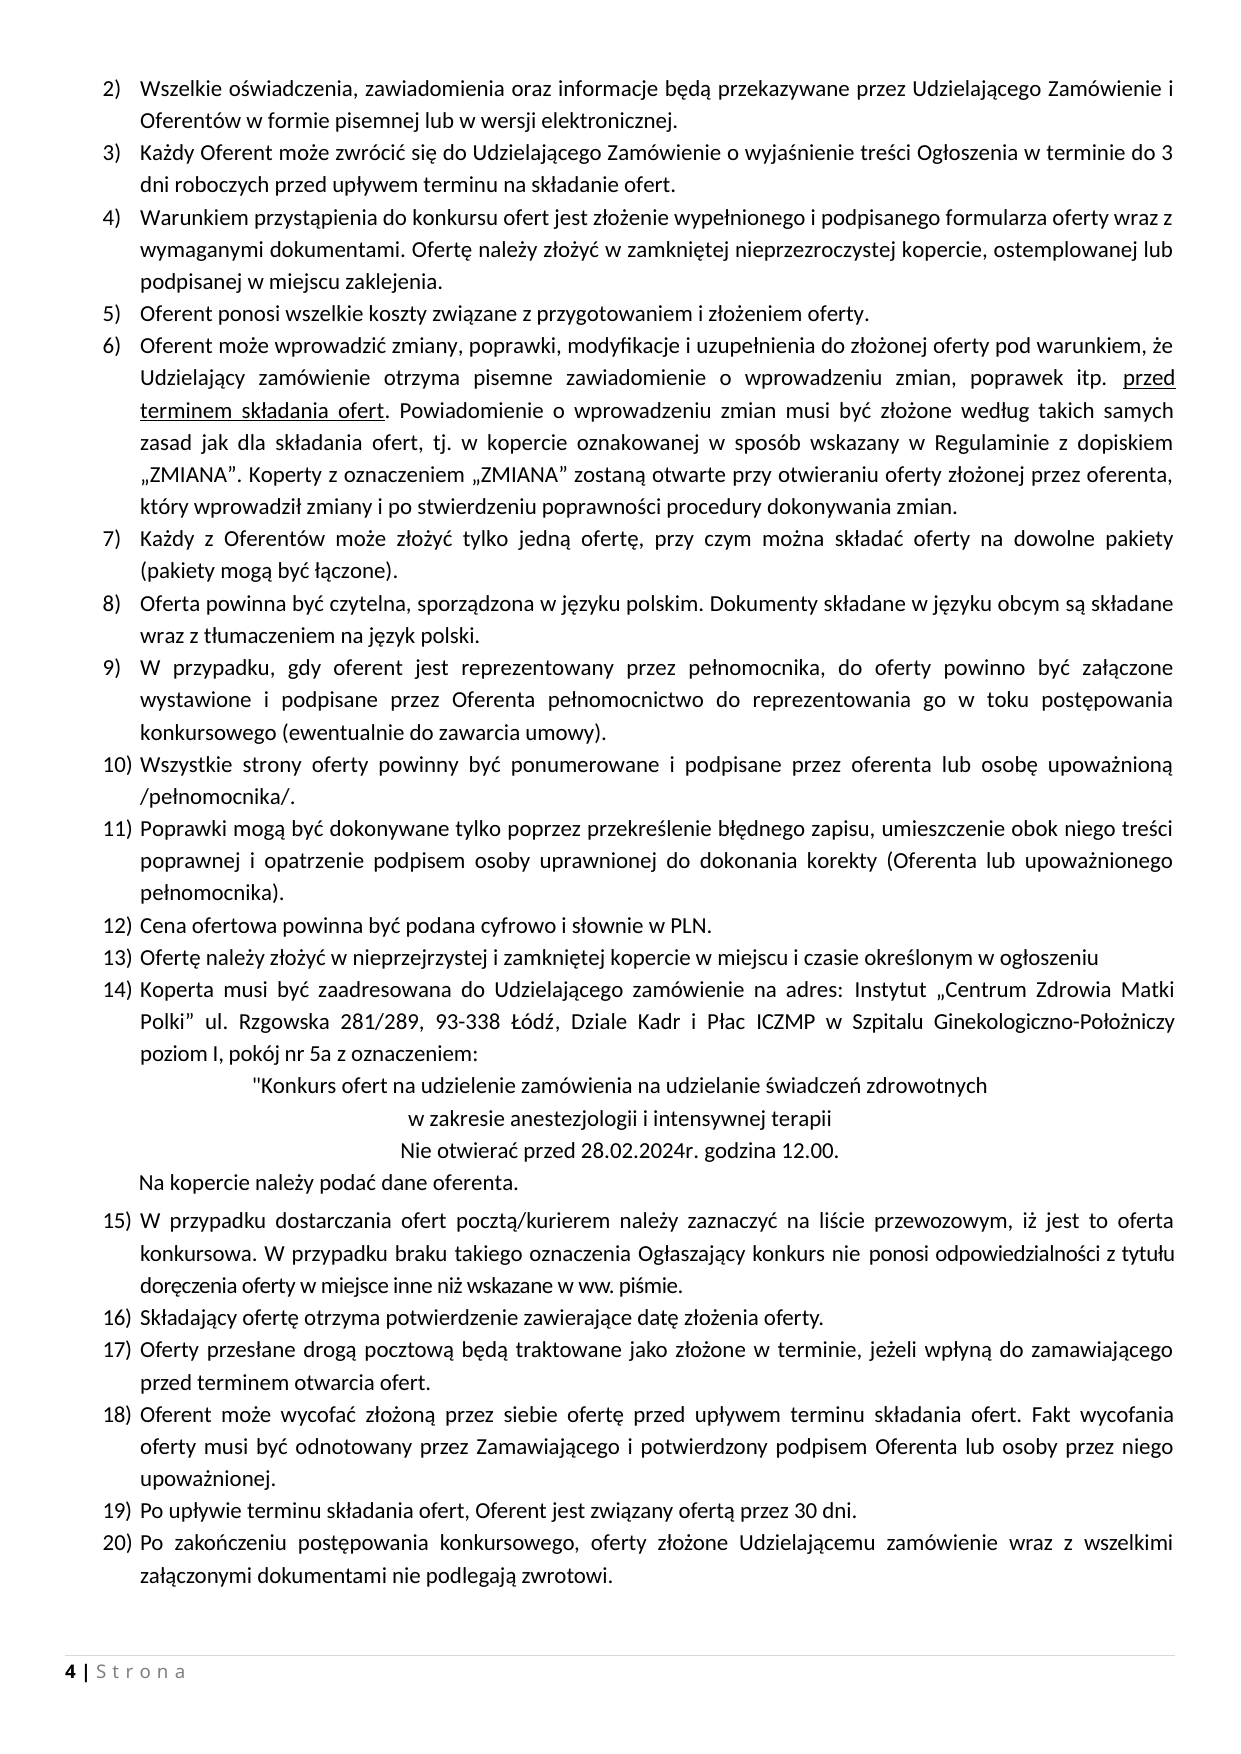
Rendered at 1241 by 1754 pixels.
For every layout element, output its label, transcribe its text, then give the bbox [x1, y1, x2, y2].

text w zakresie anestezjologii i intensywnej terapii [65, 1104, 1175, 1132]
list Wszelkie oświadczenia, zawiadomienia oraz informacje będą przekazywane przez Udzielającego Zamówienie i Oferentów w formie pisemnej lub w wersji elektronicznej. [102, 74, 1175, 134]
text Nie otwierać przed 28.02.2024r. godzina 12.00. [65, 1136, 1175, 1164]
list Składający ofertę otrzyma potwierdzenie zawierające datę złożenia oferty. [102, 1303, 1175, 1331]
list W przypadku dostarczania ofert pocztą/kurierem należy zaznaczyć na liście przewozowym, iż jest to oferta konkursowa. W przypadku braku takiego oznaczenia Ogłaszający konkurs nie ponosi odpowiedzialności z tytułu doręczenia oferty w miejsce inne niż wskazane w ww. piśmie. [102, 1207, 1175, 1299]
list Wszystkie strony oferty powinny być ponumerowane i podpisane przez oferenta lub osobę upoważnioną /pełnomocnika/. [102, 750, 1175, 810]
list Oferent może wprowadzić zmiany, poprawki, modyfikacje i uzupełnienia do złożonej oferty pod warunkiem, że Udzielający zamówienie otrzyma pisemne zawiadomienie o wprowadzeniu zmian, poprawek itp. przed terminem składania ofert. Powiadomienie o wprowadzeniu zmian musi być złożone według takich samych zasad jak dla składania ofert, tj. w kopercie oznakowanej w sposób wskazany w Regulaminie z dopiskiem „ZMIANA”. Koperty z oznaczeniem „ZMIANA” zostaną otwarte przy otwieraniu oferty złożonej przez oferenta, który wprowadził zmiany i po stwierdzeniu poprawności procedury dokonywania zmian. [102, 331, 1175, 520]
list Po upływie terminu składania ofert, Oferent jest związany ofertą przez 30 dni. [102, 1496, 1175, 1524]
list Każdy Oferent może zwrócić się do Udzielającego Zamówienie o wyjaśnienie treści Ogłoszenia w terminie do 3 dni roboczych przed upływem terminu na składanie ofert. [102, 138, 1175, 198]
list Oferent ponosi wszelkie koszty związane z przygotowaniem i złożeniem oferty. [102, 299, 1175, 327]
text "Konkurs ofert na udzielenie zamówienia na udzielanie świadczeń zdrowotnych [65, 1072, 1175, 1100]
list Koperta musi być zaadresowana do Udzielającego zamówienie na adres: Instytut „Centrum Zdrowia Matki Polki” ul. Rzgowska 281/289, 93-338 Łódź, Dziale Kadr i Płac ICZMP w Szpitalu Ginekologiczno-Położniczy poziom I, pokój nr 5a z oznaczeniem: [102, 975, 1175, 1067]
list Oferty przesłane drogą pocztową będą traktowane jako złożone w terminie, jeżeli wpłyną do zamawiającego przed terminem otwarcia ofert. [102, 1335, 1175, 1396]
list Warunkiem przystąpienia do konkursu ofert jest złożenie wypełnionego i podpisanego formularza oferty wraz z wymaganymi dokumentami. Ofertę należy złożyć w zamkniętej nieprzezroczystej kopercie, ostemplowanej lub podpisanej w miejscu zaklejenia. [102, 203, 1175, 295]
list Oferent może wycofać złożoną przez siebie ofertę przed upływem terminu składania ofert. Fakt wycofania oferty musi być odnotowany przez Zamawiającego i potwierdzony podpisem Oferenta lub osoby przez niego upoważnionej. [102, 1400, 1175, 1492]
list Cena ofertowa powinna być podana cyfrowo i słownie w PLN. [102, 911, 1175, 939]
list Każdy z Oferentów może złożyć tylko jedną ofertę, przy czym można składać oferty na dowolne pakiety (pakiety mogą być łączone). [102, 524, 1175, 585]
list W przypadku, gdy oferent jest reprezentowany przez pełnomocnika, do oferty powinno być załączone wystawione i podpisane przez Oferenta pełnomocnictwo do reprezentowania go w toku postępowania konkursowego (ewentualnie do zawarcia umowy). [102, 653, 1175, 746]
list Poprawki mogą być dokonywane tylko poprzez przekreślenie błędnego zapisu, umieszczenie obok niego treści poprawnej i opatrzenie podpisem osoby uprawnionej do dokonania korekty (Oferenta lub upoważnionego pełnomocnika). [102, 814, 1175, 907]
list Oferta powinna być czytelna, sporządzona w języku polskim. Dokumenty składane w języku obcym są składane wraz z tłumaczeniem na język polski. [102, 589, 1175, 649]
list Po zakończeniu postępowania konkursowego, oferty złożone Udzielającemu zamówienie wraz z wszelkimi załączonymi dokumentami nie podlegają zwrotowi. [102, 1528, 1175, 1589]
text Na kopercie należy podać dane oferenta. [65, 1168, 1175, 1196]
list Ofertę należy złożyć w nieprzejrzystej i zamkniętej kopercie w miejscu i czasie określonym w ogłoszeniu [102, 943, 1175, 971]
